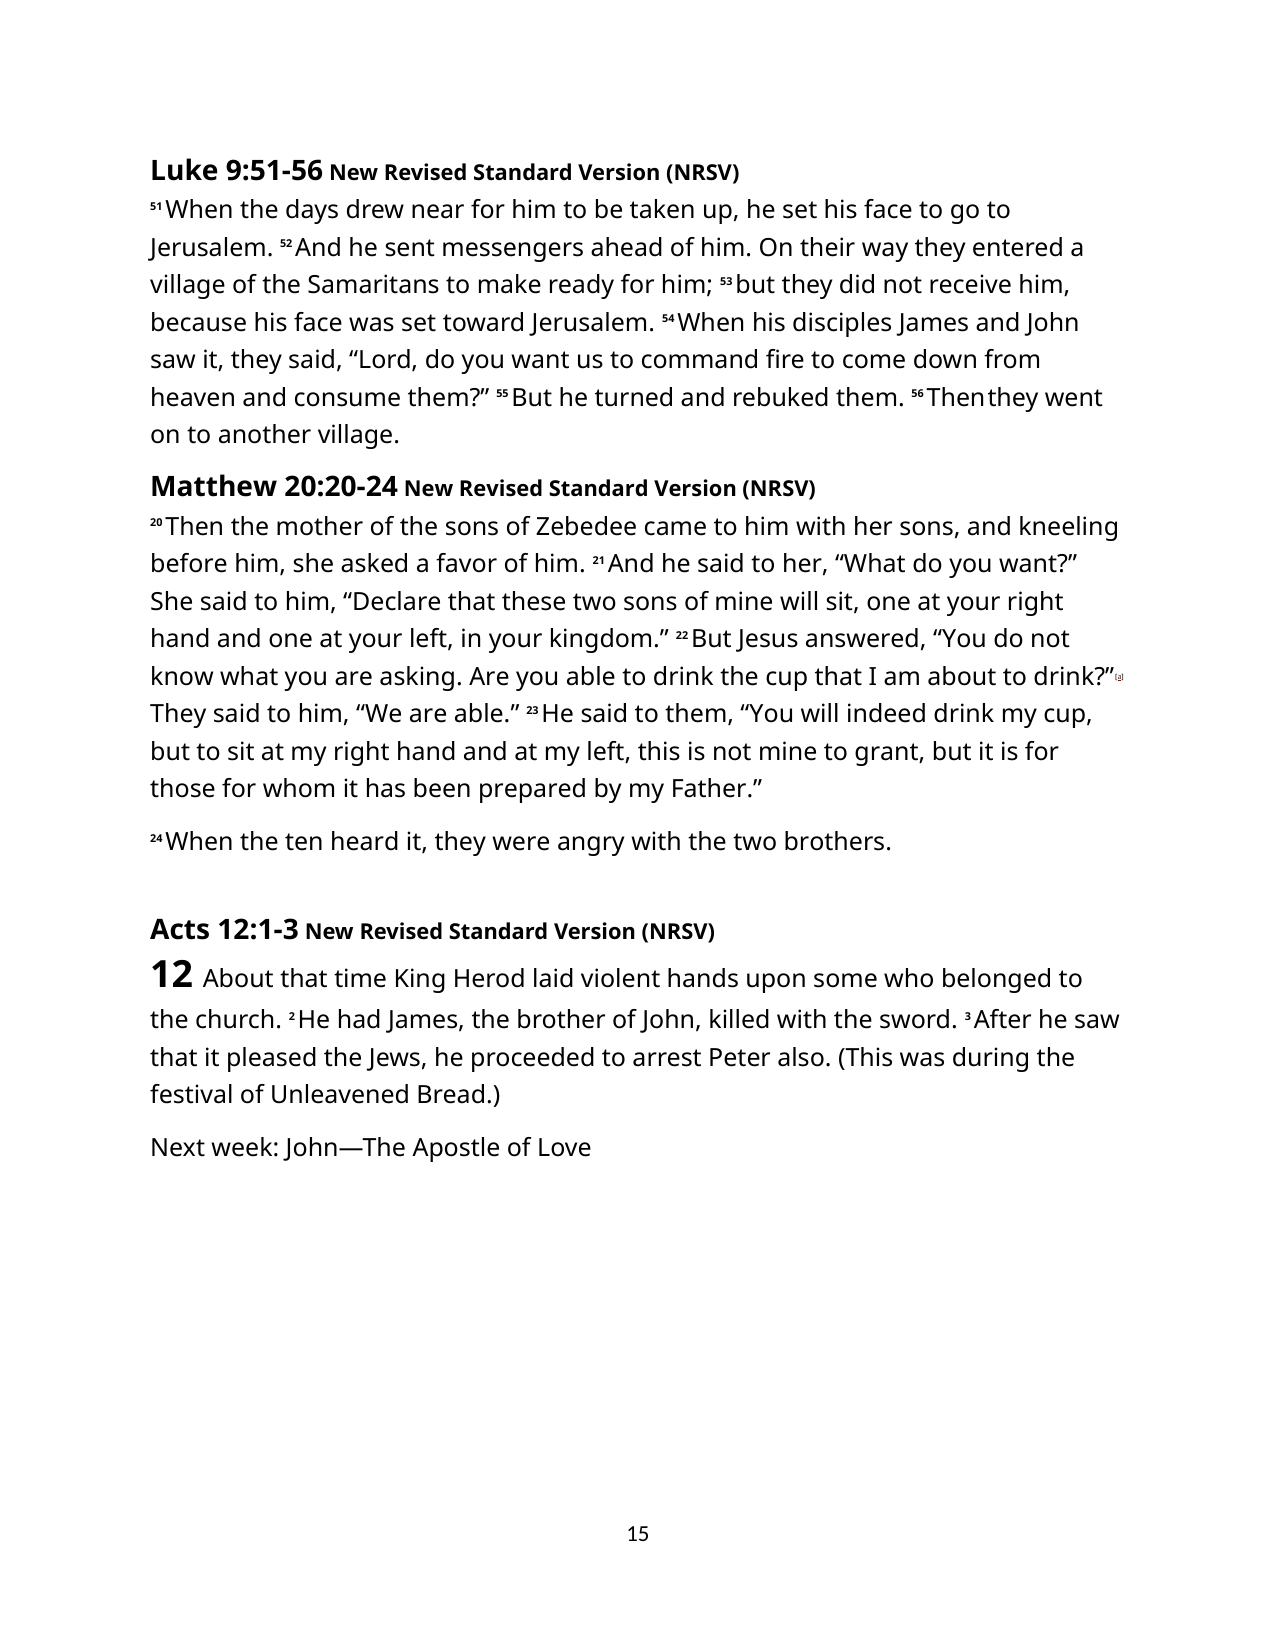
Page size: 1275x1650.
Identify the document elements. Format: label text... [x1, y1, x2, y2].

text 20 Then the mother of the sons of Zebedee came to him with her sons, and kneeling before him, she asked a favor of him. 21 And he said to her, “What do you want?” She said to him, “Declare that these two sons of mine will sit, one at your right hand and one at your left, in your kingdom.” 22 But Jesus answered, “You do not know what you are asking. Are you able to drink the cup that I am about to drink?”[a] They said to him, “We are able.” 23 He said to them, “You will indeed drink my cup, but to sit at my right hand and at my left, this is not mine to grant, but it is for those for whom it has been prepared by my Father.” [150, 505, 1125, 805]
subtitle Matthew 20:20-24 New Revised Standard Version (NRSV) [150, 466, 1125, 505]
text Luke 9:51-56 New Revised Standard Version (NRSV) [150, 150, 1125, 188]
text 51 When the days drew near for him to be taken up, he set his face to go to Jerusalem. 52 And he sent messengers ahead of him. On their way they entered a village of the Samaritans to make ready for him; 53 but they did not receive him, because his face was set toward Jerusalem. 54 When his disciples James and John saw it, they said, “Lord, do you want us to command fire to come down from heaven and consume them?” 55 But he turned and rebuked them. 56 Then they went on to another village. [150, 188, 1125, 451]
text Next week: John—The Apostle of Love [150, 1127, 1125, 1164]
text 24 When the ten heard it, they were angry with the two brothers. [150, 820, 1125, 858]
text 12 About that time King Herod laid violent hands upon some who belonged to the church. 2 He had James, the brother of John, killed with the sword. 3 After he saw that it pleased the Jews, he proceeded to arrest Peter also. (This was during the festival of Unleavened Bread.) [150, 947, 1125, 1111]
text Acts 12:1-3 New Revised Standard Version (NRSV) [150, 909, 1125, 947]
